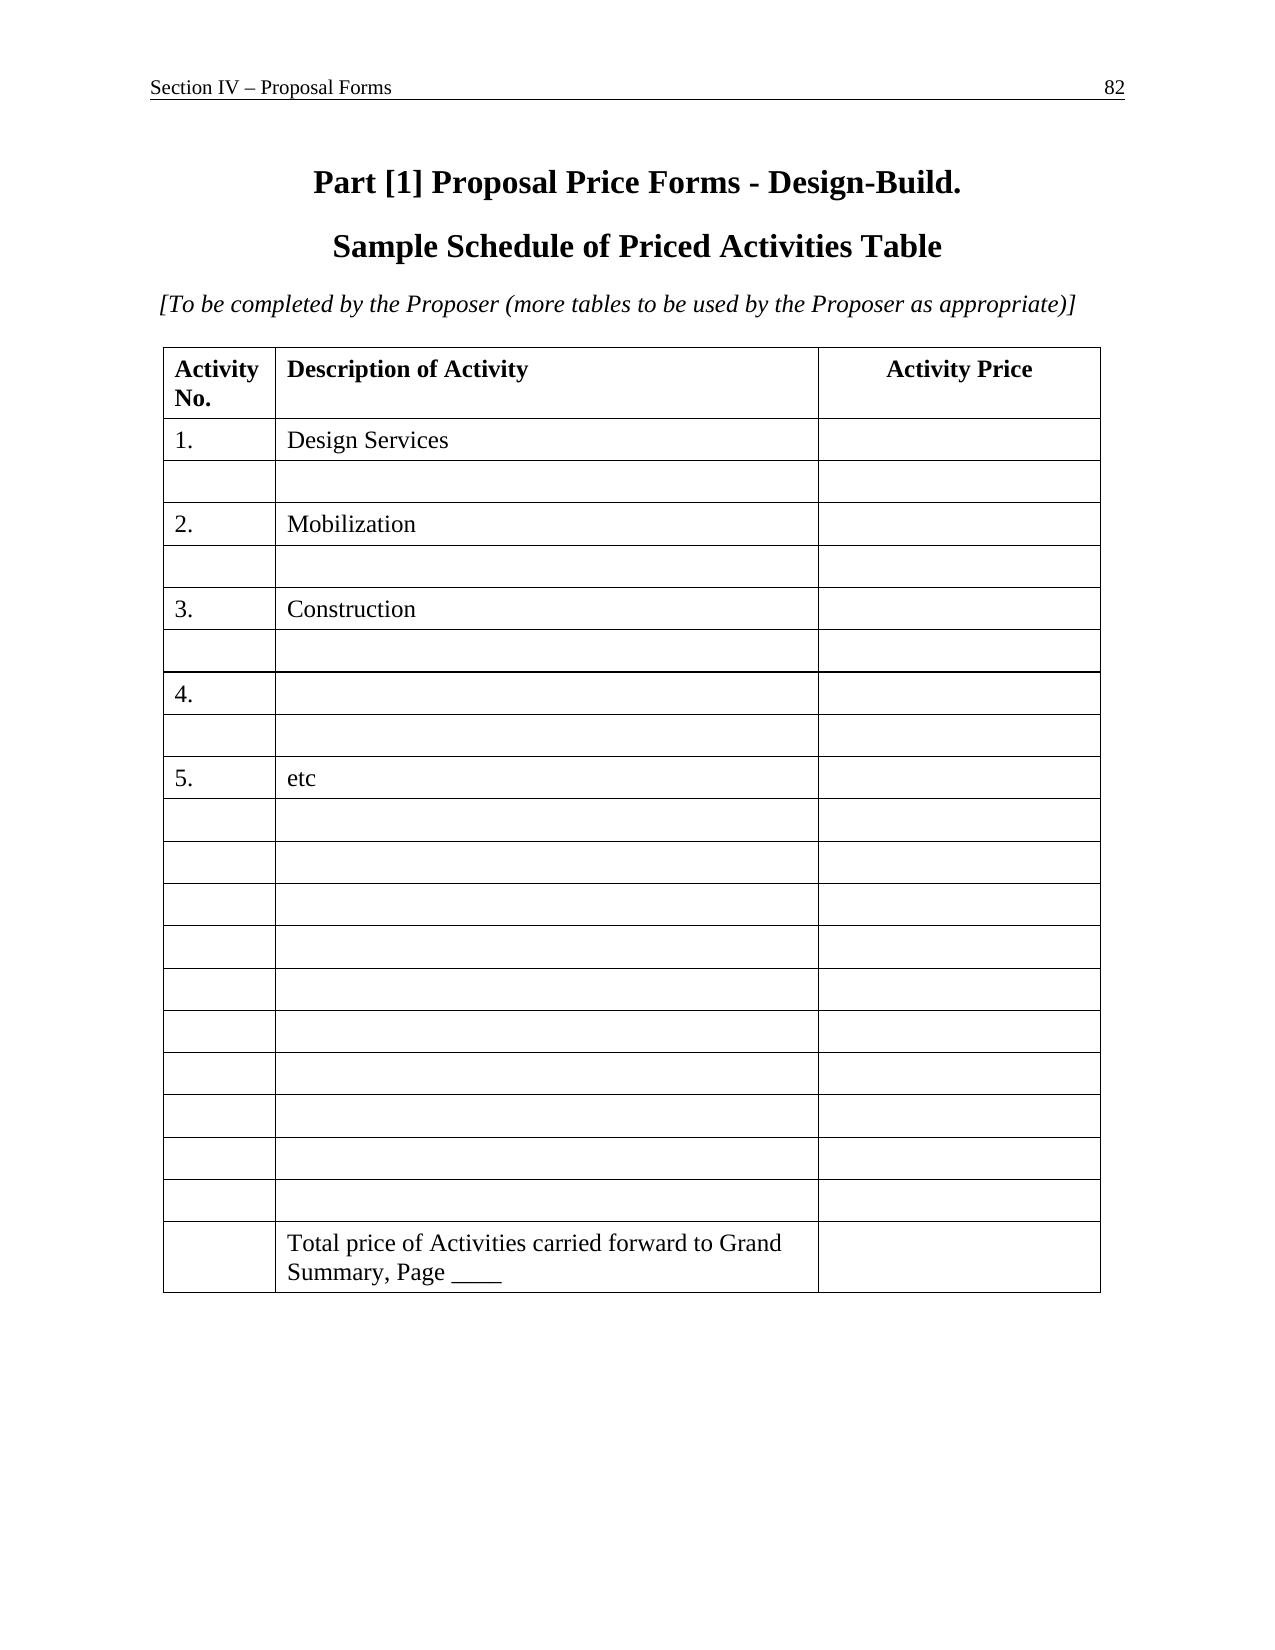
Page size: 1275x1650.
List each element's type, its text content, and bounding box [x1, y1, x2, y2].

table_cell Construction [276, 588, 818, 629]
table_cell 1. [164, 419, 275, 460]
table_cell [276, 1053, 818, 1094]
table_cell [819, 757, 1100, 798]
table_cell [276, 630, 818, 671]
text [To be completed by the Proposer (more tables to be used by the Proposer as appropriate)] [150, 289, 1125, 318]
table_cell [164, 842, 275, 883]
table_cell [819, 1180, 1100, 1221]
table_cell [819, 419, 1100, 460]
table_cell [164, 884, 275, 925]
table_cell [819, 1053, 1100, 1094]
table_cell Mobilization [276, 503, 818, 544]
table_cell [164, 969, 275, 1010]
table_cell [276, 1138, 818, 1179]
table_cell [164, 1222, 275, 1292]
table_cell [276, 926, 818, 967]
table_cell [276, 1095, 818, 1137]
table_cell [276, 1011, 818, 1052]
table_cell [819, 630, 1100, 671]
table_cell [819, 588, 1100, 629]
text Sample Schedule of Priced Activities Table [150, 226, 1125, 264]
table_cell [276, 884, 818, 925]
table_cell [819, 1011, 1100, 1052]
table_cell 3. [164, 588, 275, 629]
table_cell [164, 799, 275, 841]
table_cell [164, 715, 275, 756]
table_header Activity No. [164, 348, 275, 418]
table_cell [819, 799, 1100, 841]
table_cell [164, 1095, 275, 1137]
table_cell [164, 630, 275, 671]
table_cell [276, 546, 818, 587]
table_cell [164, 1180, 275, 1221]
table_cell [819, 461, 1100, 502]
table_cell [819, 926, 1100, 967]
table_cell [276, 1180, 818, 1221]
table_cell [819, 969, 1100, 1010]
table_cell [819, 546, 1100, 587]
table_cell [819, 673, 1100, 714]
table_cell [164, 926, 275, 967]
table_cell 4. [164, 673, 275, 714]
table_cell [276, 715, 818, 756]
text Part [1] Proposal Price Forms - Design-Build. [150, 162, 1125, 201]
table_cell [164, 1138, 275, 1179]
table_cell [276, 969, 818, 1010]
table_cell [276, 461, 818, 502]
table_cell [819, 715, 1100, 756]
table_cell [276, 673, 818, 714]
table_cell 5. [164, 757, 275, 798]
table_cell [164, 1011, 275, 1052]
table_cell [164, 546, 275, 587]
table_cell [819, 1222, 1100, 1292]
table_cell [276, 842, 818, 883]
table_cell [276, 799, 818, 841]
table_cell Design Services [276, 419, 818, 460]
table_cell Total price of Activities carried forward to Grand Summary, Page ____ [276, 1222, 818, 1292]
table_cell [819, 884, 1100, 925]
table_cell [164, 461, 275, 502]
table_cell [164, 1053, 275, 1094]
table_cell etc [276, 757, 818, 798]
table_cell [819, 503, 1100, 544]
table_cell [819, 1138, 1100, 1179]
table_cell [819, 1095, 1100, 1137]
table_cell [819, 842, 1100, 883]
table_header Activity Price [819, 348, 1100, 418]
table_header Description of Activity [276, 348, 818, 418]
table_cell 2. [164, 503, 275, 544]
